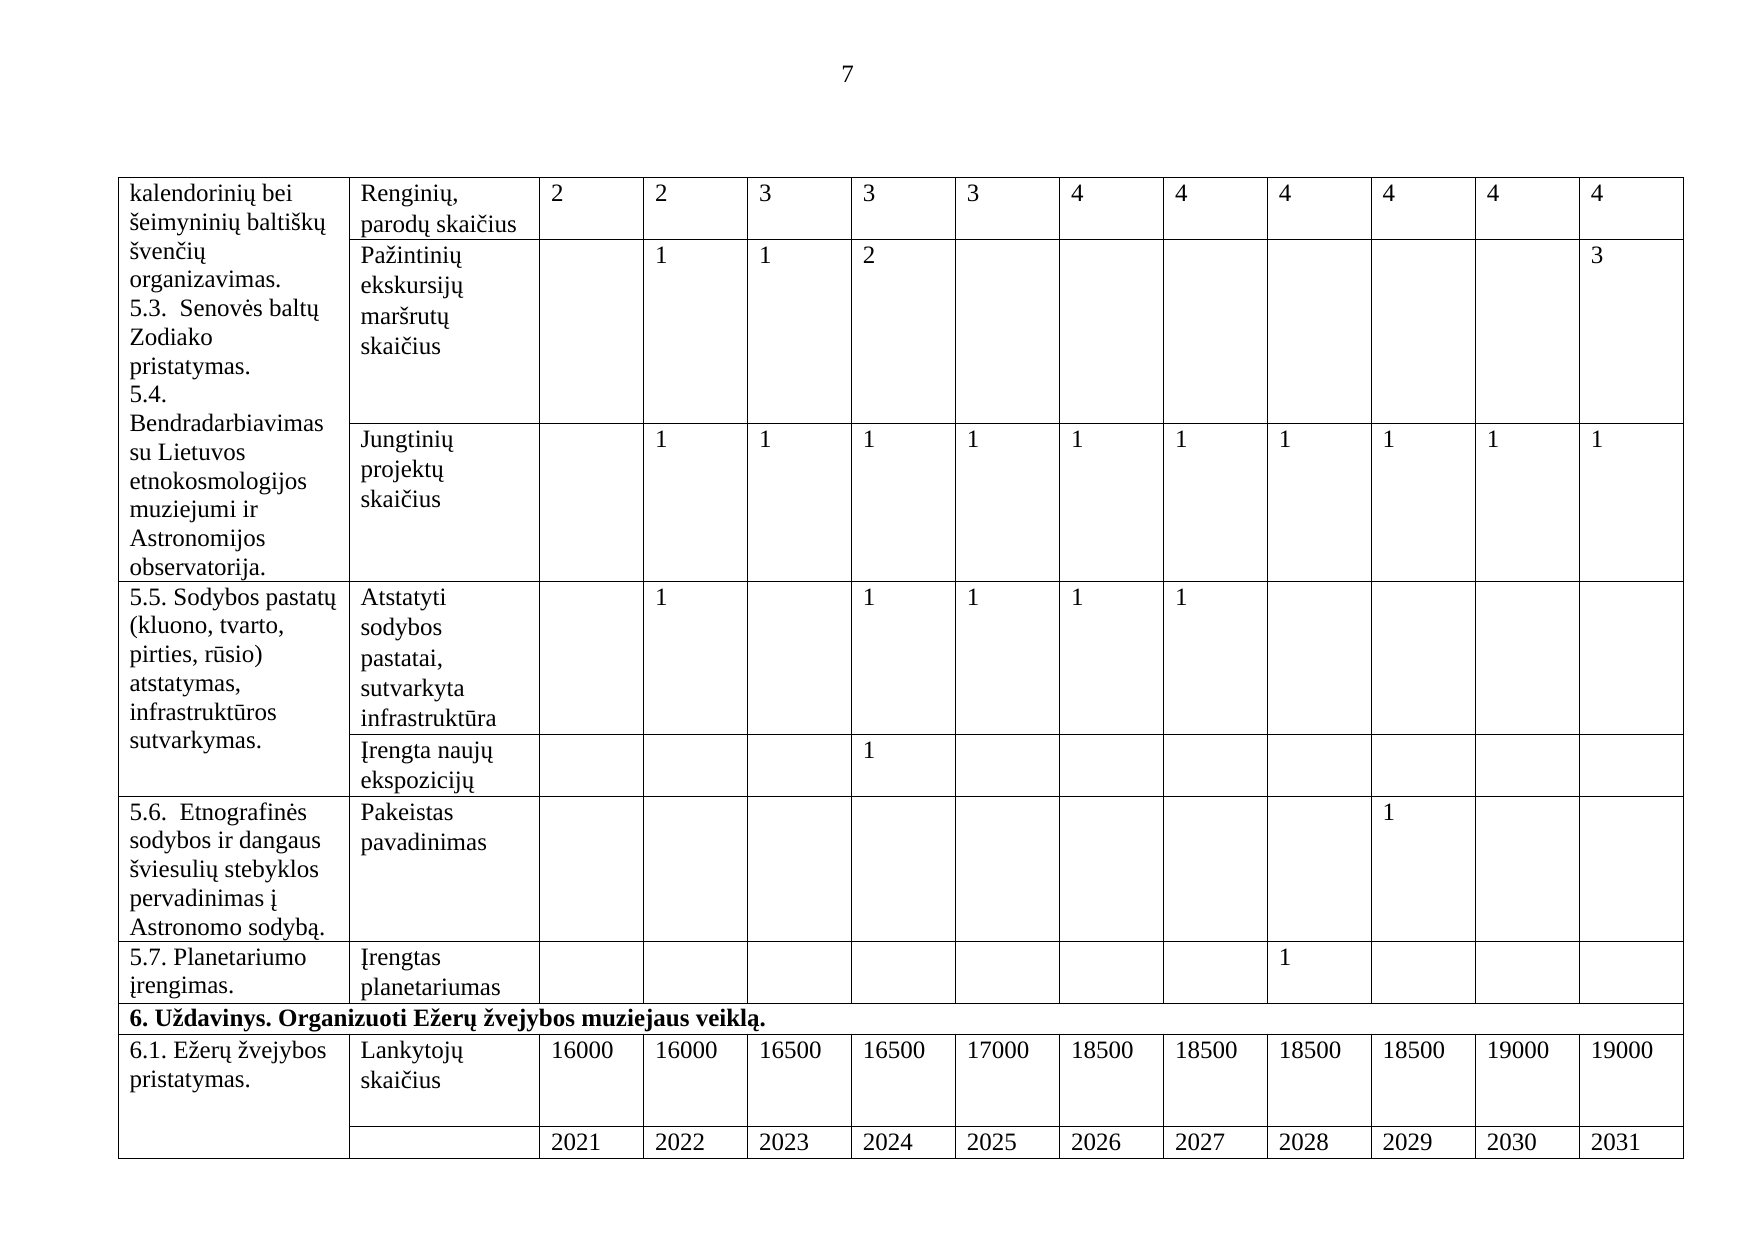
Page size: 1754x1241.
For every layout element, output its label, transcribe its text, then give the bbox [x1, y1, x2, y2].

table_cell [1580, 582, 1683, 734]
table_cell [644, 942, 747, 1002]
table_cell 19000 [1476, 1035, 1579, 1126]
table_cell 4 [1372, 178, 1475, 239]
table_cell 3 [1580, 240, 1683, 423]
table_cell [540, 942, 643, 1002]
table_cell [1268, 582, 1371, 734]
table_cell 6.1. Ežerų žvejybos pristatymas. [119, 1035, 349, 1158]
table_cell Įrengta naujų ekspozicijų [350, 735, 539, 796]
table_cell [350, 1127, 539, 1158]
table_cell 2 [644, 178, 747, 239]
table_cell 1 [644, 424, 747, 581]
table_cell [540, 797, 643, 941]
table_cell [748, 735, 851, 796]
table_cell 4 [1268, 178, 1371, 239]
table_cell 2030 [1476, 1127, 1579, 1158]
table_cell [1476, 582, 1579, 734]
table_cell 6. Uždavinys. Organizuoti Ežerų žvejybos muziejaus veiklą. [119, 1004, 1683, 1034]
table_cell Pažintinių ekskursijų maršrutų skaičius [350, 240, 539, 423]
table_cell [852, 797, 955, 941]
table_cell [1580, 735, 1683, 796]
table_cell 1 [1060, 424, 1163, 581]
table_cell [540, 240, 643, 423]
table_cell 1 [852, 582, 955, 734]
table_cell 1 [1476, 424, 1579, 581]
table_cell 19000 [1580, 1035, 1683, 1126]
table_cell 1 [748, 240, 851, 423]
table_cell 1 [852, 424, 955, 581]
table_cell [956, 942, 1059, 1002]
table_cell 1 [1060, 582, 1163, 734]
table_cell 16500 [748, 1035, 851, 1126]
table_cell 2 [852, 240, 955, 423]
table_cell [1580, 942, 1683, 1002]
table_cell 18500 [1164, 1035, 1267, 1126]
table_cell [748, 797, 851, 941]
table_cell 4 [1580, 178, 1683, 239]
table_cell [1268, 240, 1371, 423]
table_cell 18500 [1268, 1035, 1371, 1126]
table_cell [1372, 942, 1475, 1002]
table_cell 2028 [1268, 1127, 1371, 1158]
table_cell [1372, 582, 1475, 734]
table_cell 16000 [540, 1035, 643, 1126]
table_cell 4 [1476, 178, 1579, 239]
table_cell 5.6. Etnografinės sodybos ir dangaus šviesulių stebyklos pervadinimas į Astronomo sodybą. [119, 797, 349, 941]
table_cell [956, 735, 1059, 796]
table_cell 1 [956, 424, 1059, 581]
table_cell 2021 [540, 1127, 643, 1158]
table_cell 3 [748, 178, 851, 239]
table_cell [1580, 797, 1683, 941]
table_cell [1164, 797, 1267, 941]
table_cell 2027 [1164, 1127, 1267, 1158]
table_cell [1164, 735, 1267, 796]
table_cell [1476, 735, 1579, 796]
table_cell [540, 424, 643, 581]
table_cell 2023 [748, 1127, 851, 1158]
table_cell 1 [1268, 942, 1371, 1002]
table_cell 2024 [852, 1127, 955, 1158]
table_cell [1268, 797, 1371, 941]
table_cell 1 [1372, 424, 1475, 581]
table_cell [540, 735, 643, 796]
table_cell 1 [1164, 424, 1267, 581]
table_cell 2031 [1580, 1127, 1683, 1158]
table_cell Įrengtas planetariumas [350, 942, 539, 1002]
table_cell [1060, 942, 1163, 1002]
table_cell 1 [644, 582, 747, 734]
table_cell 4 [1164, 178, 1267, 239]
table_cell [956, 240, 1059, 423]
table_cell [1060, 240, 1163, 423]
table_cell [1164, 240, 1267, 423]
table_cell 18500 [1060, 1035, 1163, 1126]
table_cell Jungtinių projektų skaičius [350, 424, 539, 581]
table_cell Renginių, parodų skaičius [350, 178, 539, 239]
table_cell [1268, 735, 1371, 796]
table_cell [1164, 942, 1267, 1002]
table_cell 17000 [956, 1035, 1059, 1126]
table_cell 1 [644, 240, 747, 423]
table_cell 1 [1268, 424, 1371, 581]
table_cell [956, 797, 1059, 941]
table_cell [1476, 240, 1579, 423]
table_cell [1476, 942, 1579, 1002]
table_cell 18500 [1372, 1035, 1475, 1126]
table_cell Pakeistas pavadinimas [350, 797, 539, 941]
table_cell 5.7. Planetariumo įrengimas. [119, 942, 349, 1002]
table_cell 1 [1372, 797, 1475, 941]
table_cell 3 [956, 178, 1059, 239]
table_cell [1372, 240, 1475, 423]
table_cell 2025 [956, 1127, 1059, 1158]
table_cell 2 [540, 178, 643, 239]
table_cell 16000 [644, 1035, 747, 1126]
table_cell 1 [852, 735, 955, 796]
table_cell 2029 [1372, 1127, 1475, 1158]
table_cell Lankytojų skaičius [350, 1035, 539, 1126]
table_cell 1 [956, 582, 1059, 734]
table_cell [644, 735, 747, 796]
table_cell 2022 [644, 1127, 747, 1158]
table_cell 1 [1580, 424, 1683, 581]
table_cell [1476, 797, 1579, 941]
table_cell [1060, 797, 1163, 941]
table_cell 3 [852, 178, 955, 239]
table_cell 1 [748, 424, 851, 581]
table_cell [540, 582, 643, 734]
table_cell 16500 [852, 1035, 955, 1126]
table_cell [644, 797, 747, 941]
table_cell 1 [1164, 582, 1267, 734]
table_cell 5.5. Sodybos pastatų (kluono, tvarto, pirties, rūsio) atstatymas, infrastruktūros sutvarkymas. [119, 582, 349, 796]
table_cell [1372, 735, 1475, 796]
table_cell [1060, 735, 1163, 796]
table_cell [748, 582, 851, 734]
table_cell [852, 942, 955, 1002]
table_cell 4 [1060, 178, 1163, 239]
table_cell [748, 942, 851, 1002]
table_cell Atstatyti sodybos pastatai, sutvarkyta infrastruktūra [350, 582, 539, 734]
table_cell 2026 [1060, 1127, 1163, 1158]
